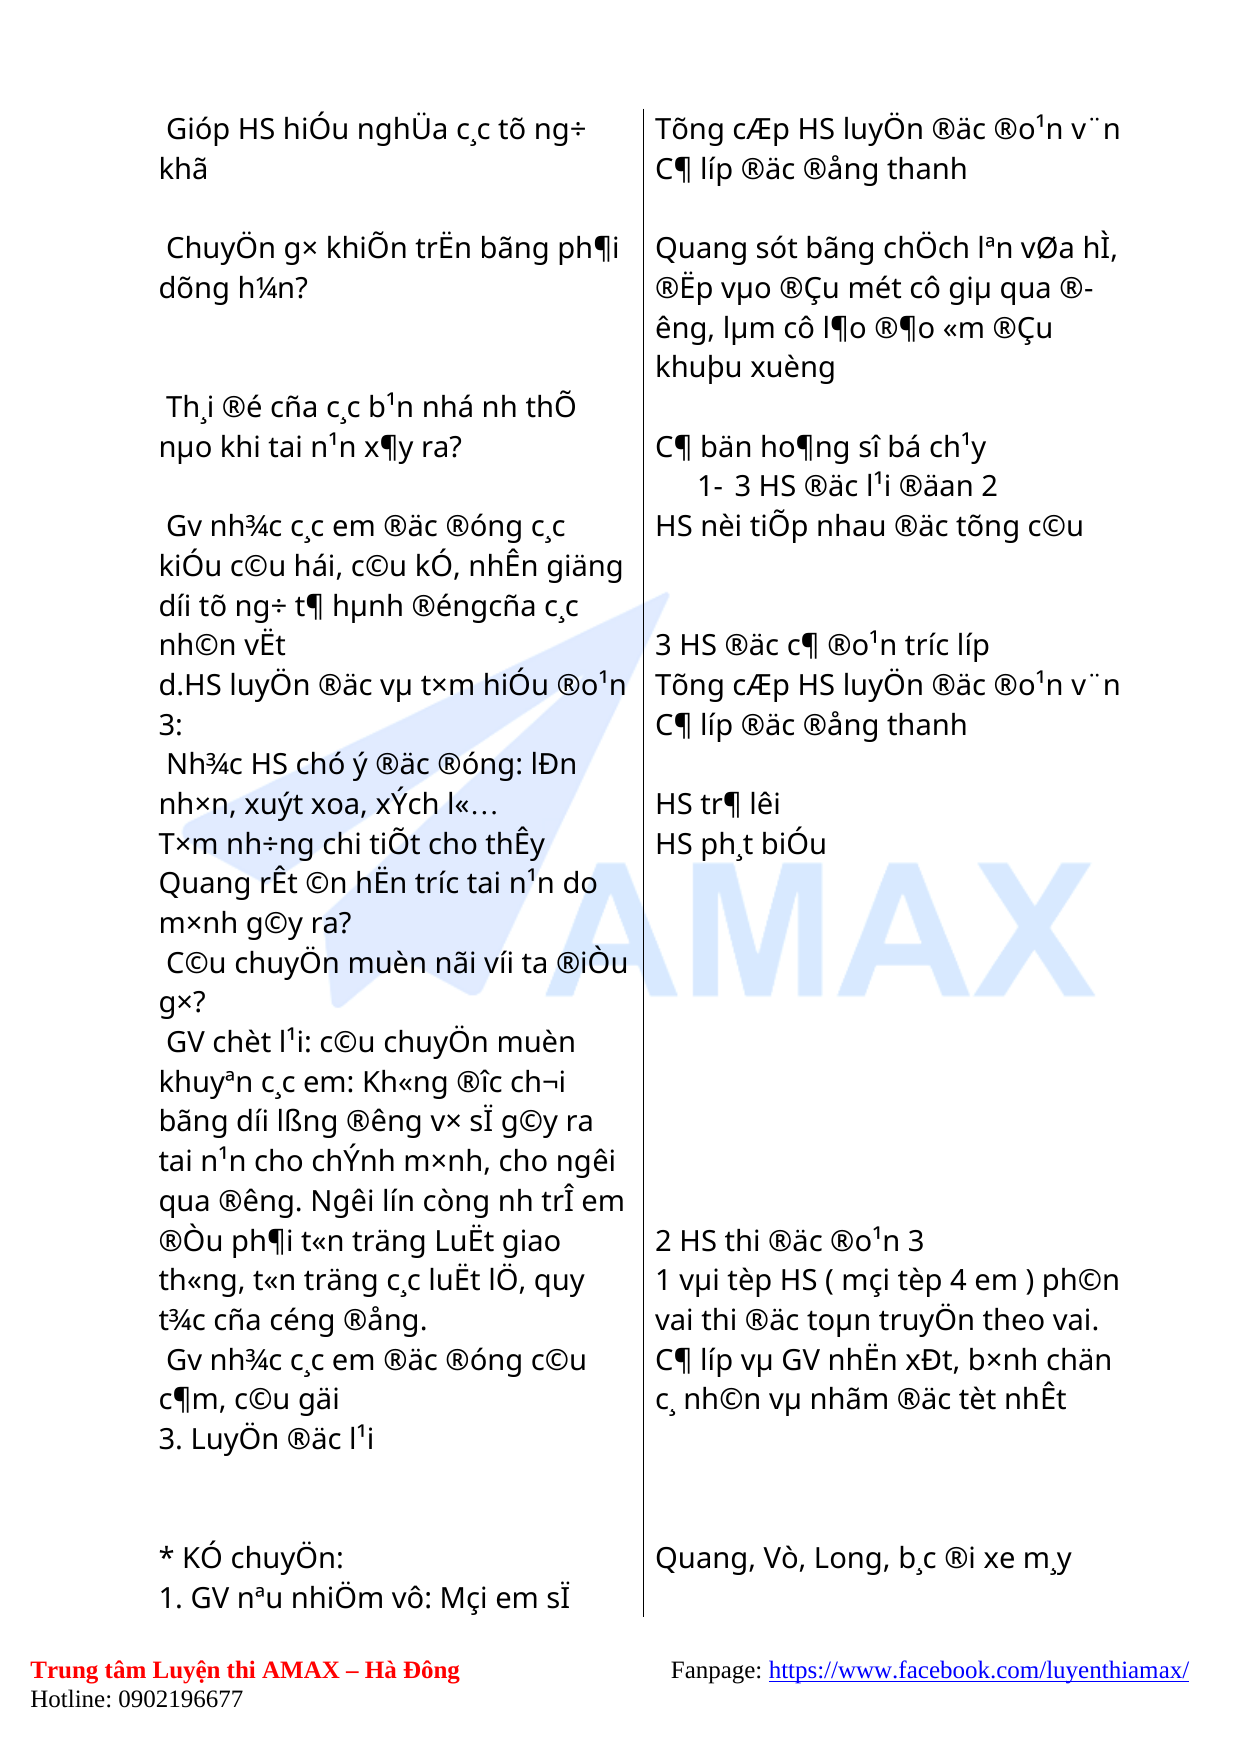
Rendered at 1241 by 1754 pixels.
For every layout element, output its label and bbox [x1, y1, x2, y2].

table_header [147, 109, 643, 1617]
table_header [644, 109, 1142, 1617]
